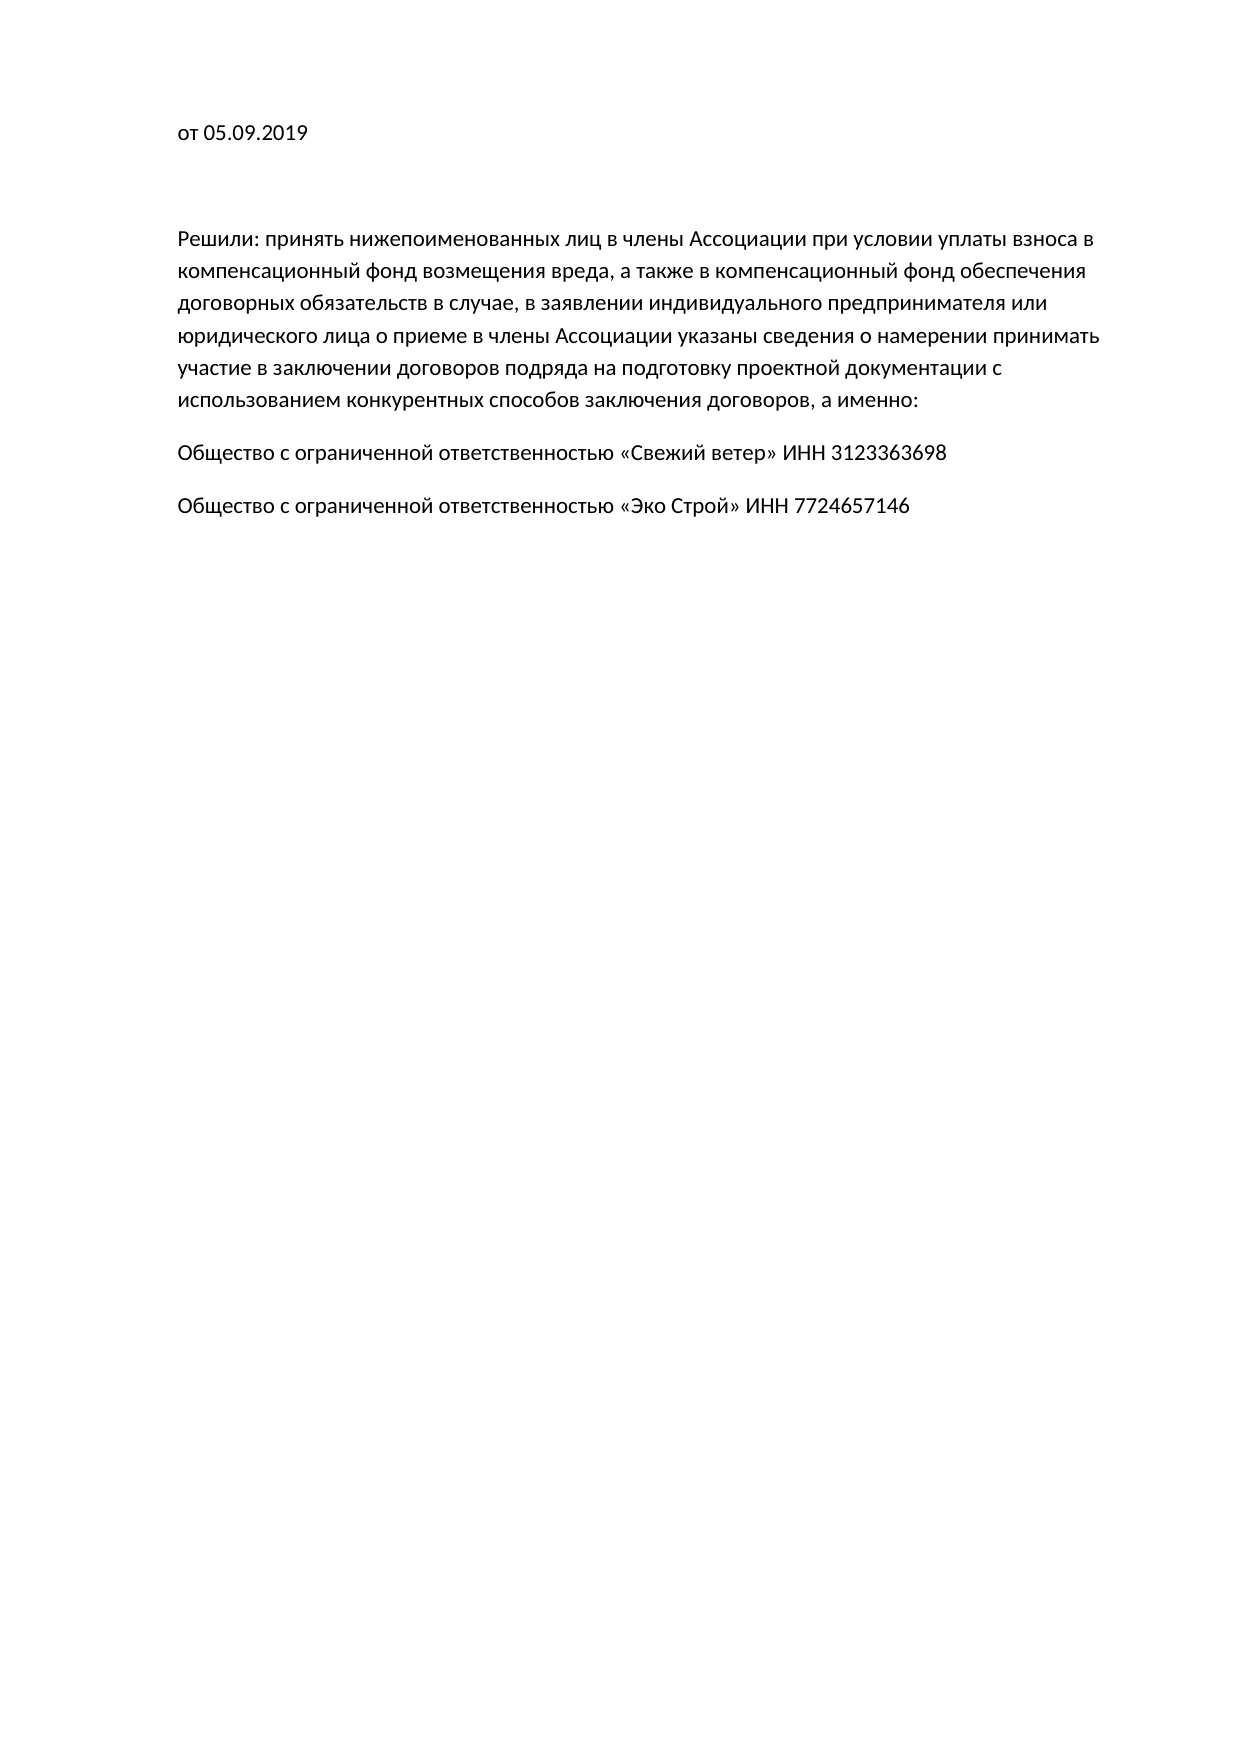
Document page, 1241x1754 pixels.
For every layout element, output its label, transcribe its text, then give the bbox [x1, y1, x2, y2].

text Решили: принять нижепоименованных лиц в члены Ассоциации при условии уплаты взноса в компенсационный фонд возмещения вреда, а также в компенсационный фонд обеспечения договорных обязательств в случае, в заявлении индивидуального предпринимателя или юридического лица о приеме в члены Ассоциации указаны сведения о намерении принимать участие в заключении договоров подряда на подготовку проектной документации с использованием конкурентных способов заключения договоров, а именно: [177, 224, 1152, 413]
text от 05.09.2019 [177, 118, 1152, 146]
text Общество с ограниченной ответственностью «Эко Строй» ИНН 7724657146 [177, 491, 1152, 519]
text Общество с ограниченной ответственностью «Свежий ветер» ИНН 3123363698 [177, 438, 1152, 466]
